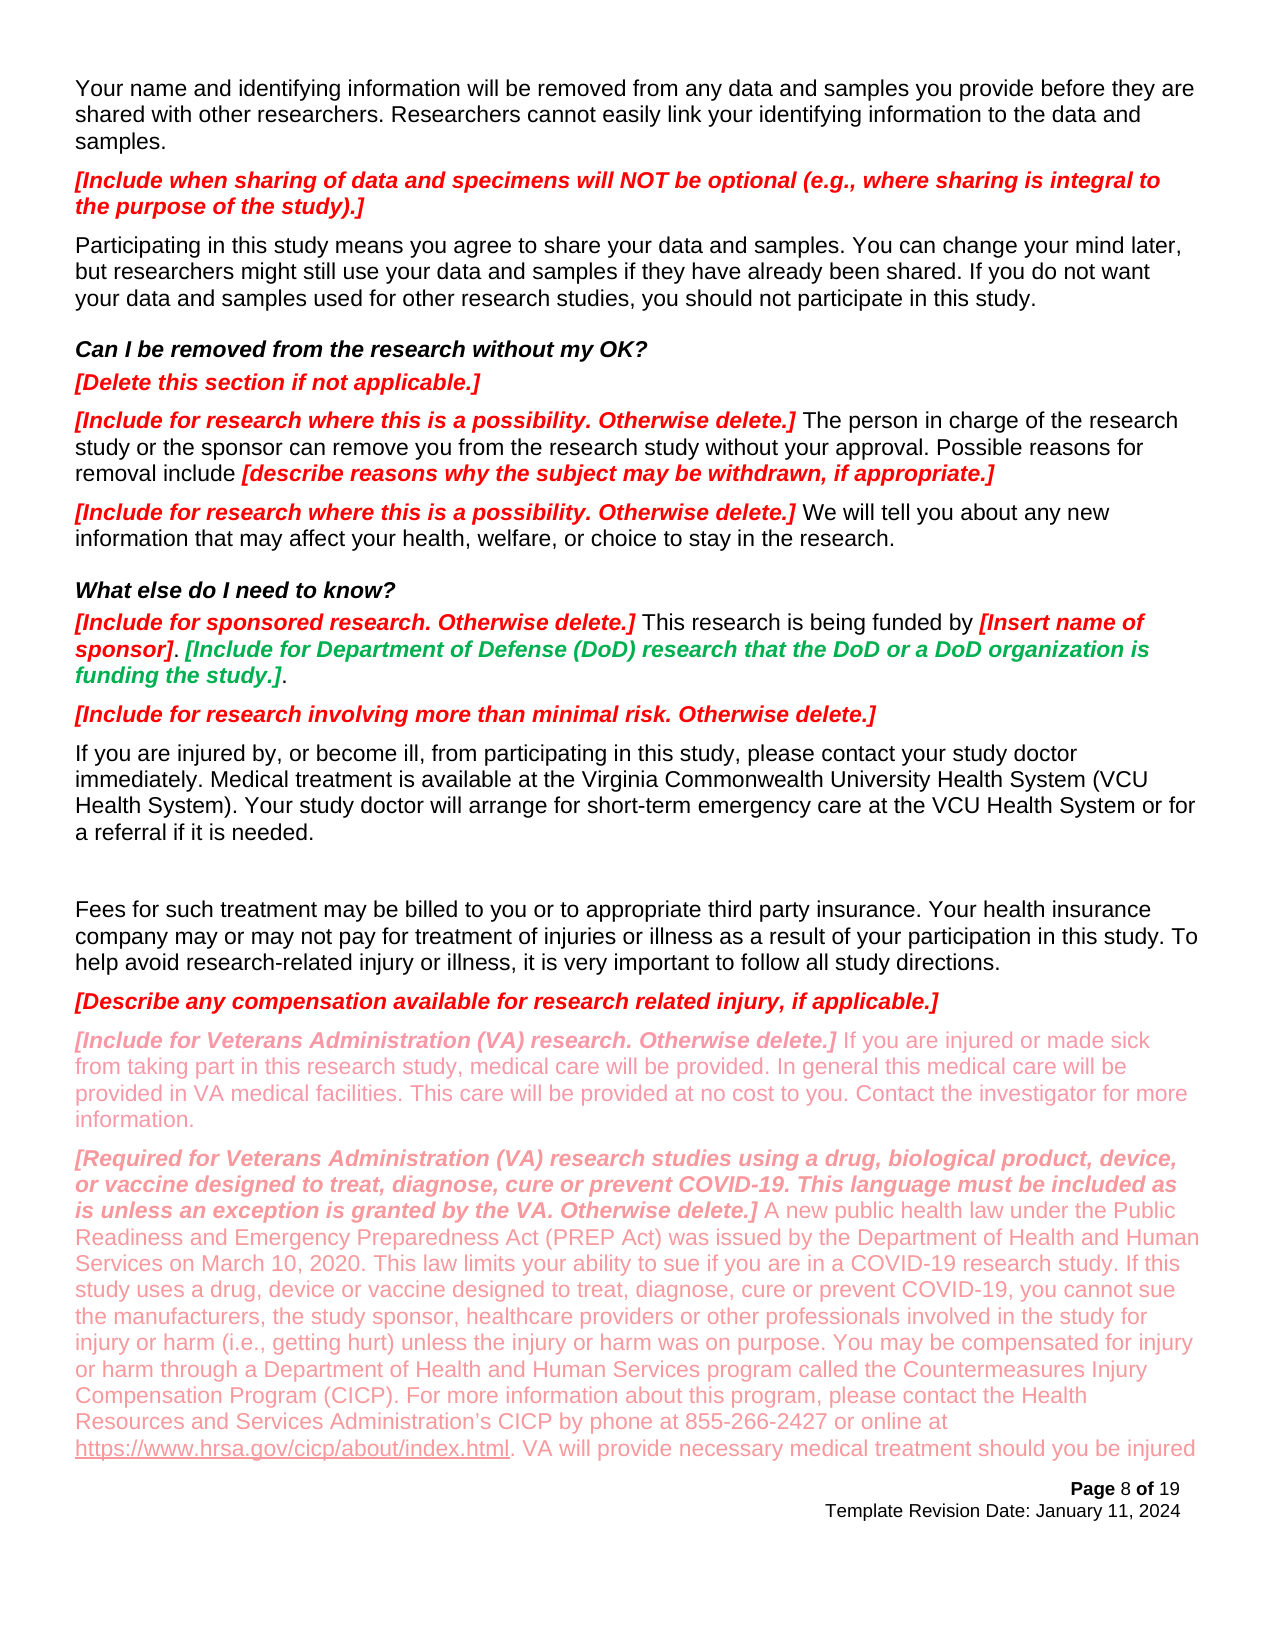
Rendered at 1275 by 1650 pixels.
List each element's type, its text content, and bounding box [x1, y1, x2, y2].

text [Delete this section if not applicable.] [75, 368, 1200, 395]
text If you are injured by, or become ill, from participating in this study, please contact your study doctor immediately. Medical treatment is available at the Virginia Commonwealth University Health System (VCU Health System). Your study doctor will arrange for short-term emergency care at the VCU Health System or for a referral if it is needed. [75, 739, 1200, 845]
subtitle What else do I need to know? [75, 577, 1200, 603]
text [Include for sponsored research. Otherwise delete.] This research is being funded by [Insert name of sponsor]. [Include for Department of Defense (DoD) research that the DoD or a DoD organization is funding the study.]. [75, 609, 1200, 688]
text [Describe any compensation available for research related injury, if applicable.] [75, 988, 1200, 1014]
text [Include for research where this is a possibility. Otherwise delete.] The person in charge of the research study or the sponsor can remove you from the research study without your approval. Possible reasons for removal include [describe reasons why the subject may be withdrawn, if appropriate.] [75, 407, 1200, 486]
text [Include for Veterans Administration (VA) research. Otherwise delete.] If you are injured or made sick from taking part in this research study, medical care will be provided. In general this medical care will be provided in VA medical facilities. This care will be provided at no cost to you. Contact the investigator for more information. [75, 1027, 1200, 1132]
text [Include for research involving more than minimal risk. Otherwise delete.] [75, 701, 1200, 727]
text [Include for research where this is a possibility. Otherwise delete.] We will tell you about any new information that may affect your health, welfare, or choice to stay in the research. [75, 499, 1200, 552]
text Fees for such treatment may be billed to you or to appropriate third party insurance. Your health insurance company may or may not pay for treatment of injuries or illness as a result of your participation in this study. To help avoid research-related injury or illness, it is very important to follow all study directions. [75, 896, 1200, 975]
text [Include when sharing of data and specimens will NOT be optional (e.g., where sharing is integral to the purpose of the study).] [75, 167, 1200, 219]
subtitle Can I be removed from the research without my OK? [75, 336, 1200, 362]
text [75, 1145, 1200, 1461]
text Your name and identifying information will be removed from any data and samples you provide before they are shared with other researchers. Researchers cannot easily link your identifying information to the data and samples. [75, 75, 1200, 154]
text Participating in this study means you agree to share your data and samples. You can change your mind later, but researchers might still use your data and samples if they have already been shared. If you do not want your data and samples used for other research studies, you should not participate in this study. [75, 232, 1200, 311]
